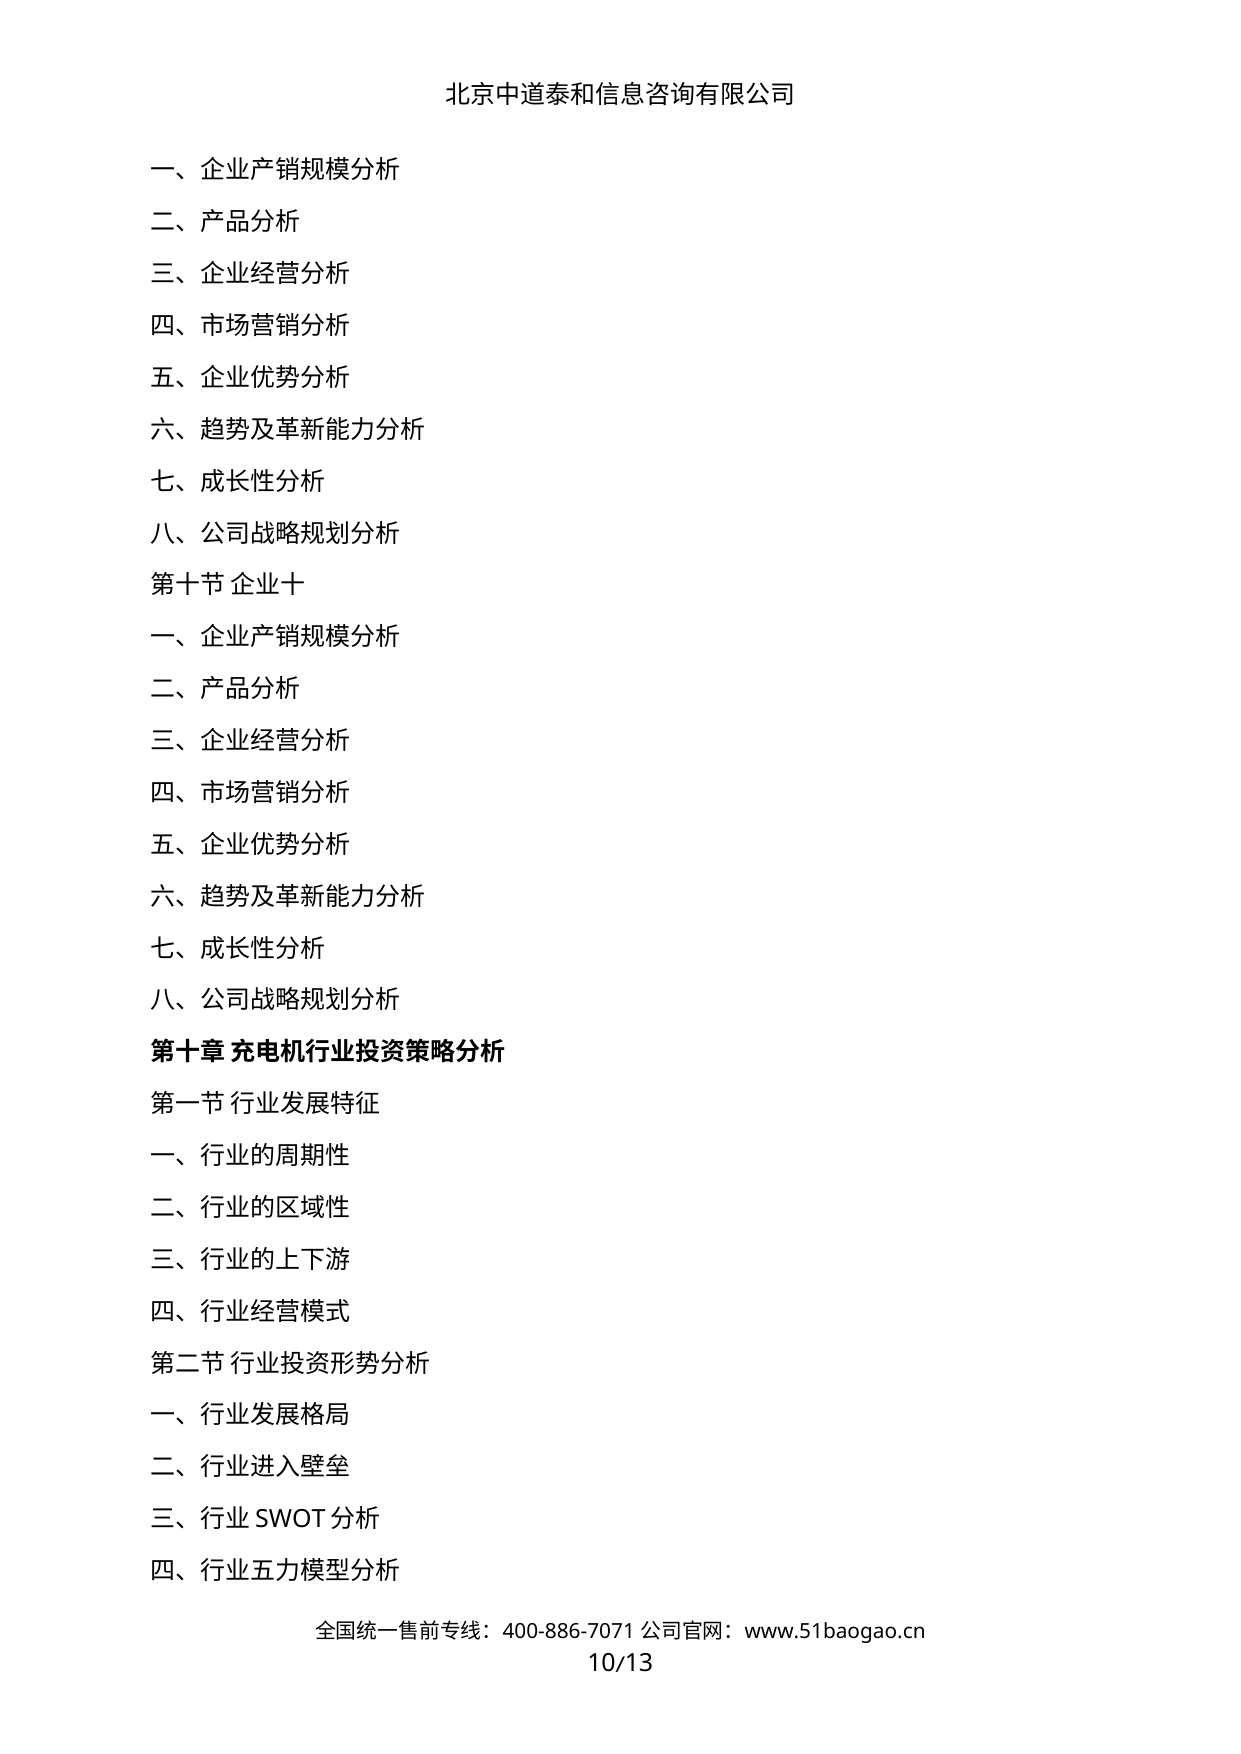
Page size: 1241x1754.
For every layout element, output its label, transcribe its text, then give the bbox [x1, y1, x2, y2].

text 第二节 行业投资形势分析 [150, 1343, 1090, 1379]
text 四、市场营销分析 [150, 306, 1090, 342]
text 五、企业优势分析 [150, 824, 1090, 861]
text 七、成长性分析 [150, 461, 1090, 497]
text 一、行业发展格局 [150, 1395, 1090, 1431]
text 二、产品分析 [150, 202, 1090, 238]
text 一、企业产销规模分析 [150, 150, 1090, 186]
text 六、趋势及革新能力分析 [150, 876, 1090, 912]
text 四、行业经营模式 [150, 1291, 1090, 1327]
text 二、行业进入壁垒 [150, 1447, 1090, 1483]
text 三、企业经营分析 [150, 254, 1090, 290]
text 第十章 充电机行业投资策略分析 [150, 1032, 1090, 1068]
text 八、公司战略规划分析 [150, 513, 1090, 549]
text 五、企业优势分析 [150, 357, 1090, 394]
text 三、企业经营分析 [150, 721, 1090, 757]
text 四、行业五力模型分析 [150, 1551, 1090, 1587]
text 二、产品分析 [150, 669, 1090, 705]
text 三、行业SWOT分析 [150, 1499, 1090, 1535]
text 二、行业的区域性 [150, 1187, 1090, 1224]
text 七、成长性分析 [150, 928, 1090, 964]
text 四、市场营销分析 [150, 772, 1090, 809]
text 六、趋势及革新能力分析 [150, 409, 1090, 446]
text 第一节 行业发展特征 [150, 1084, 1090, 1120]
text 一、企业产销规模分析 [150, 617, 1090, 653]
text 一、行业的周期性 [150, 1136, 1090, 1172]
text 八、公司战略规划分析 [150, 980, 1090, 1016]
text 三、行业的上下游 [150, 1239, 1090, 1276]
text 第十节 企业十 [150, 565, 1090, 601]
